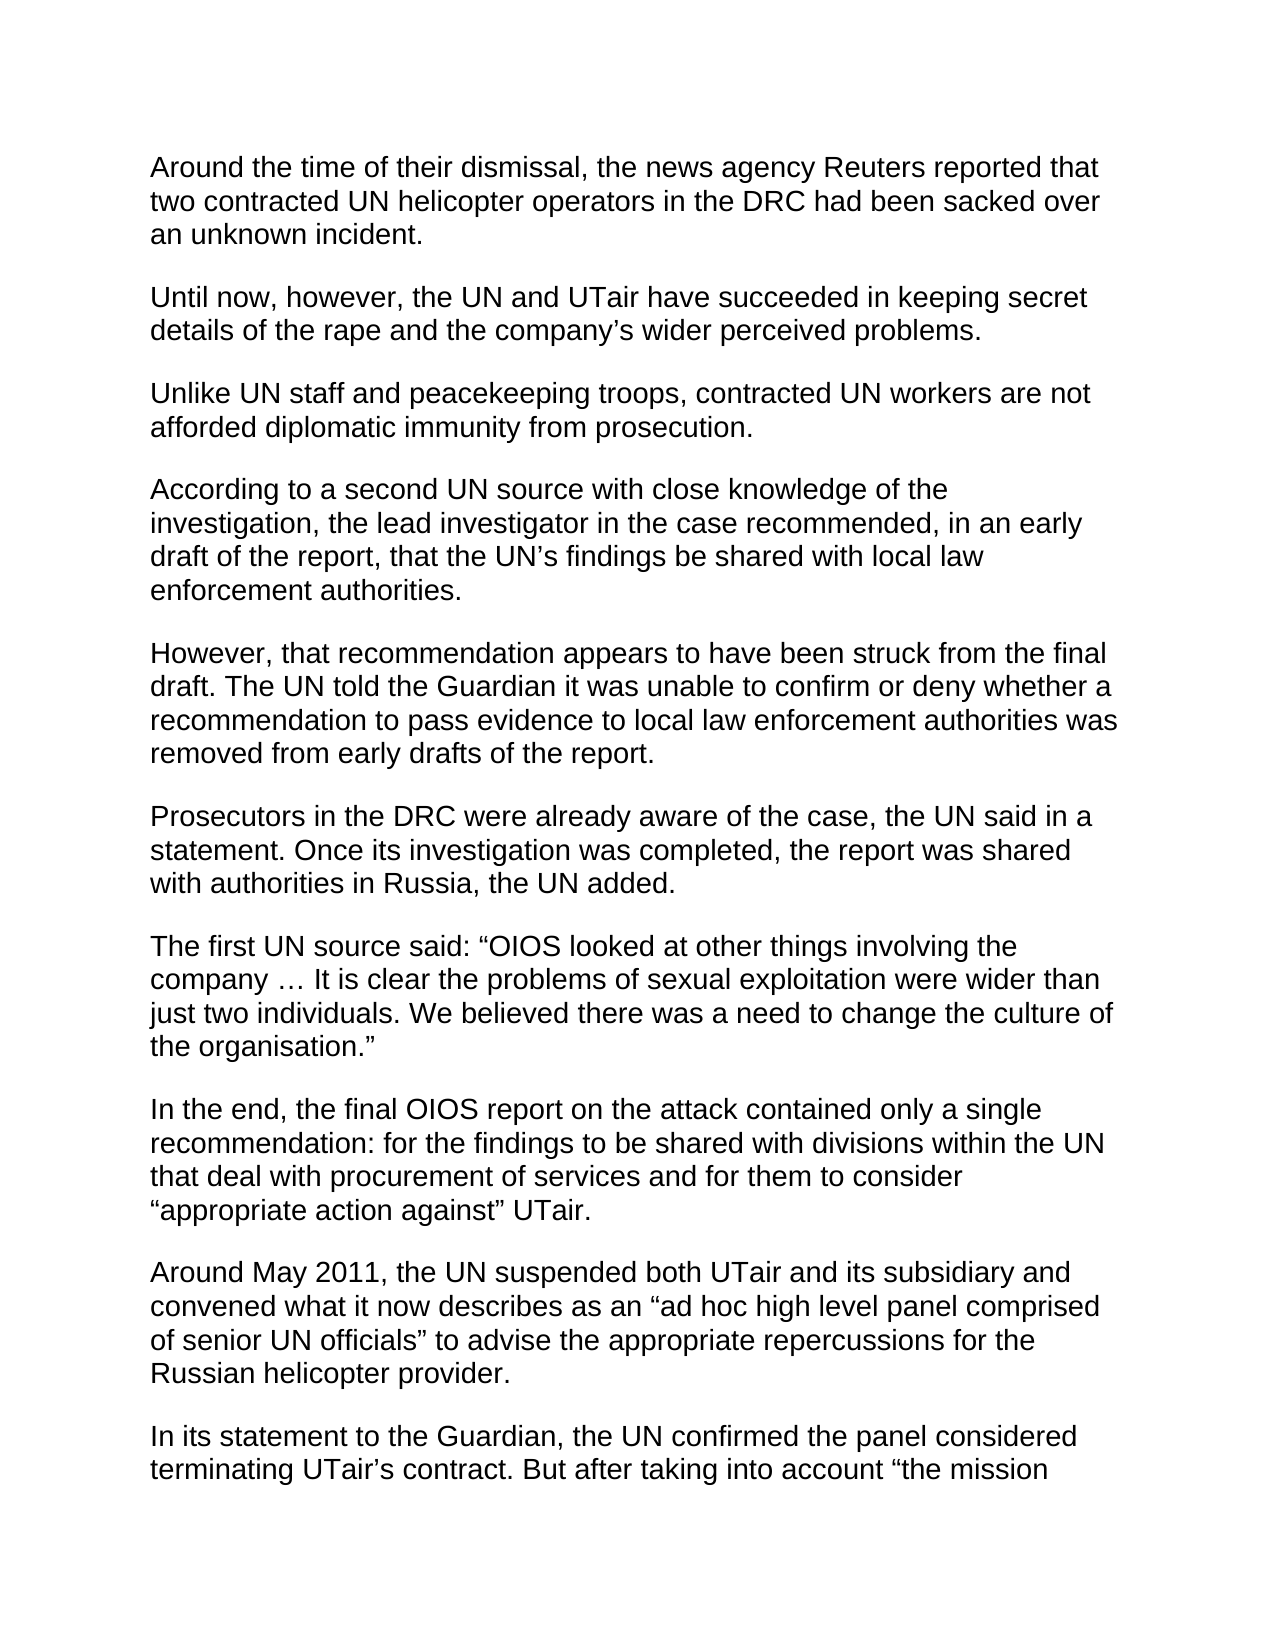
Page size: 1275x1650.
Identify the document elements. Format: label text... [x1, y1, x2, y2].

text Around May 2011, the UN suspended both UTair and its subsidiary and convened what it now describes as an “ad hoc high level panel comprised of senior UN officials” to advise the appropriate repercussions for the Russian helicopter provider. [150, 1255, 1125, 1389]
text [150, 1419, 1125, 1486]
text Until now, however, the UN and UTair have succeeded in keeping secret details of the rape and the company’s wider perceived problems. [150, 280, 1125, 347]
text In the end, the final OIOS report on the attack contained only a single recommendation: for the findings to be shared with divisions within the UN that deal with procurement of services and for them to consider “appropriate action against” UTair. [150, 1092, 1125, 1226]
text Prosecutors in the DRC were already aware of the case, the UN said in a statement. Once its investigation was completed, the report was shared with authorities in Russia, the UN added. [150, 799, 1125, 899]
text Around the time of their dismissal, the news agency Reuters reported that two contracted UN helicopter operators in the DRC had been sacked over an unknown incident. [150, 150, 1125, 251]
text According to a second UN source with close knowledge of the investigation, the lead investigator in the case recommended, in an early draft of the report, that the UN’s findings be shared with local law enforcement authorities. [150, 472, 1125, 606]
text Unlike UN staff and peacekeeping troops, contracted UN workers are not afforded diplomatic immunity from prosecution. [150, 376, 1125, 443]
text However, that recommendation appears to have been struck from the final draft. The UN told the Guardian it was unable to confirm or deny whether a recommendation to pass evidence to local law enforcement authorities was removed from early drafts of the report. [150, 636, 1125, 770]
text The first UN source said: “OIOS looked at other things involving the company … It is clear the problems of sexual exploitation were wider than just two individuals. We believed there was a need to change the culture of the organisation.” [150, 929, 1125, 1063]
